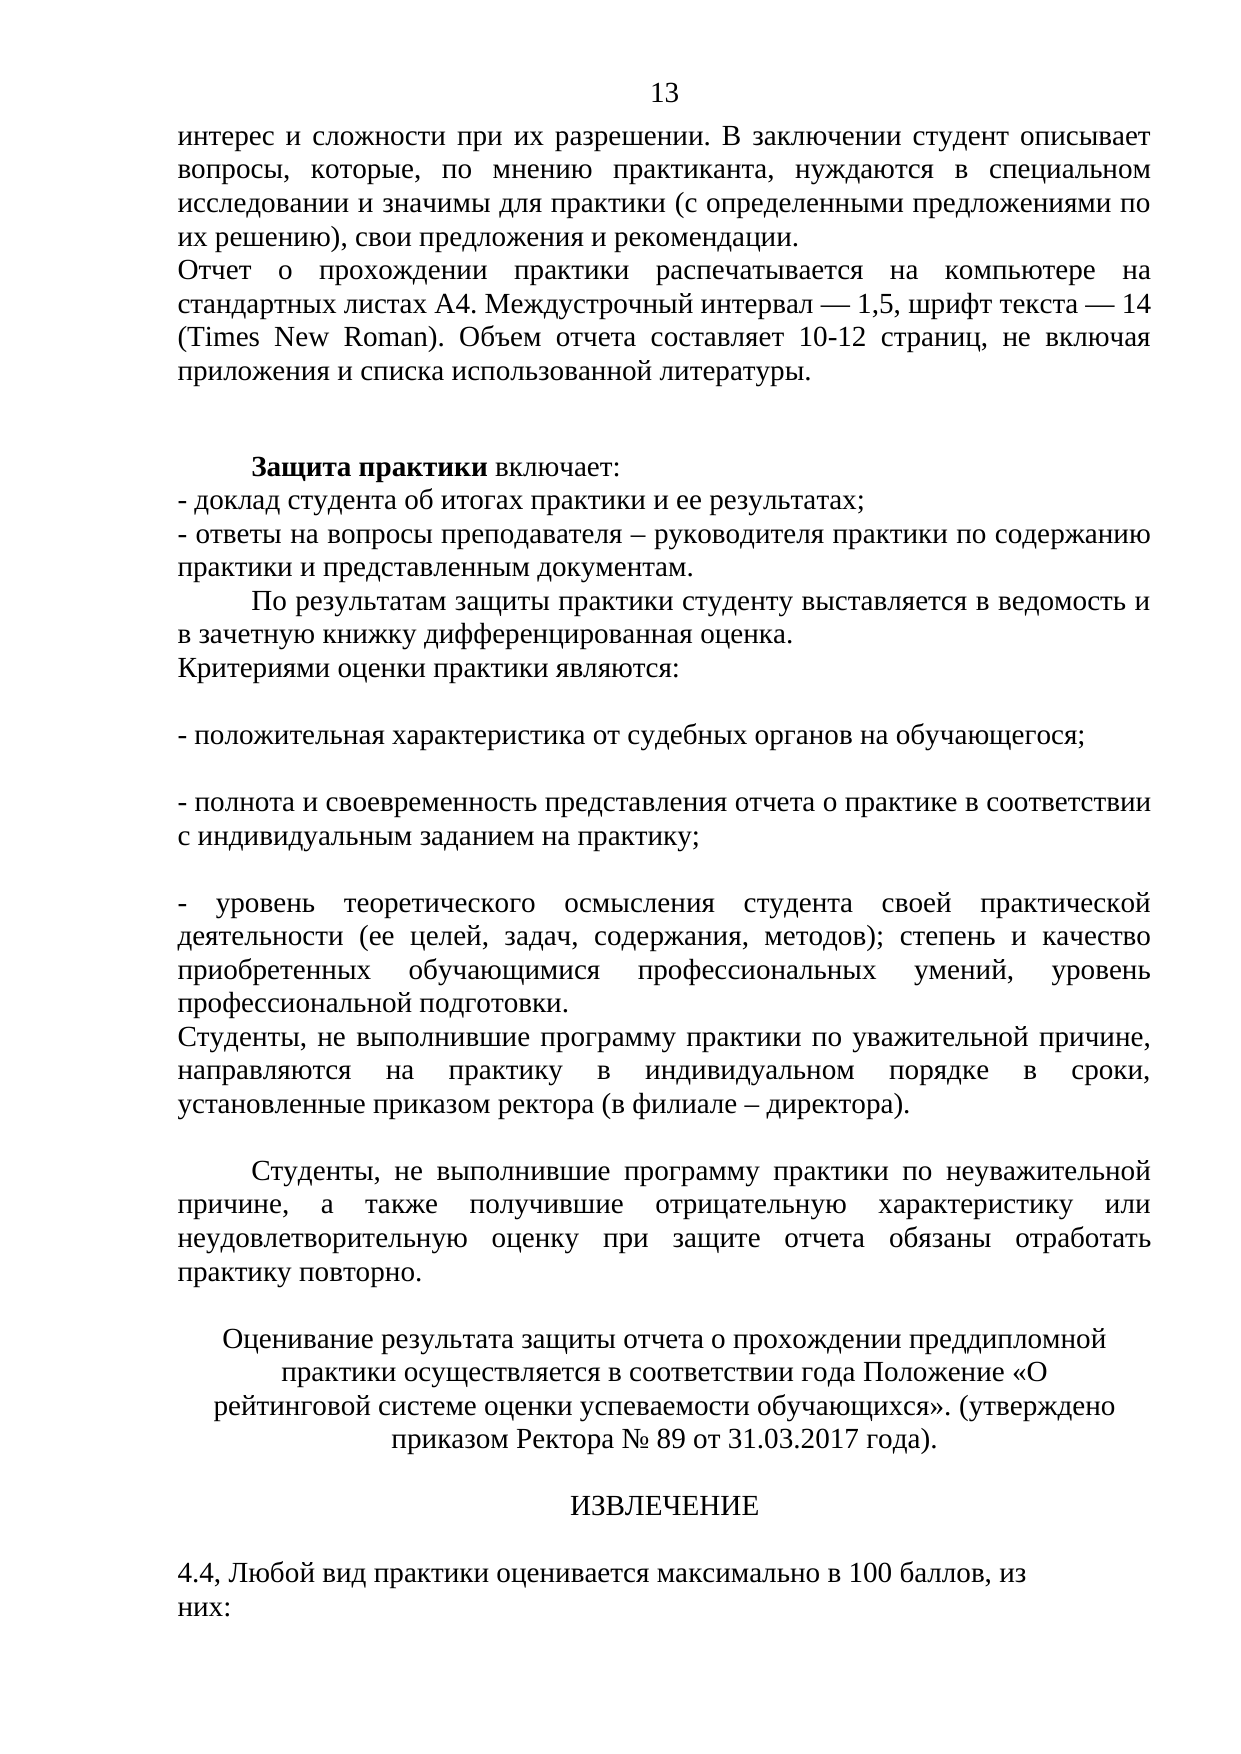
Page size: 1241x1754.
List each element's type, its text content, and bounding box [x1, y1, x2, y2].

text По результатам защиты практики студенту выставляется в ведомость и в зачетную книжку дифференцированная оценка. [177, 583, 1152, 650]
text 4.4, Любой вид практики оценивается максимально в 100 баллов, из [177, 1556, 1152, 1589]
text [177, 118, 1152, 252]
text Критериями оценки практики являются: [177, 650, 1152, 683]
text Защита практики включает: [177, 449, 1152, 482]
text Студенты, не выполнившие программу практики по уважительной причине, направляются на практику в индивидуальном порядке в сроки, установленные приказом ректора (в филиале – директора). [177, 1019, 1152, 1119]
text - уровень теоретического осмысления студента своей практической деятельности (ее целей, задач, содержания, методов); степень и качество приобретенных обучающимися профессиональных умений, уровень профессиональной подготовки. [177, 885, 1152, 1019]
text них: [177, 1589, 1152, 1623]
text - ответы на вопросы преподавателя – руководителя практики по содержанию практики и представленным документам. [177, 516, 1152, 583]
text - полнота и своевременность представления отчета о практике в соответствии с индивидуальным заданием на практику; [177, 784, 1152, 851]
text Студенты, не выполнившие программу практики по неуважительной причине, а также получившие отрицательную характеристику или неудовлетворительную оценку при защите отчета обязаны отработать практику повторно. [177, 1153, 1152, 1287]
text Оценивание результата защиты отчета о прохождении преддипломной практики осуществляется в соответствии года Положение «О [177, 1321, 1152, 1388]
text - доклад студента об итогах практики и ее результатах; [177, 482, 1152, 516]
text рейтинговой системе оценки успеваемости обучающихся». (утверждено приказом Ректора № 89 от 31.03.2017 года). [177, 1388, 1152, 1455]
text Отчет о прохождении практики распечатывается на компьютере на стандартных листах А4. Междустрочный интервал — 1,5, шрифт текста — 14 (Times New Roman). Объем отчета составляет 10-12 страниц, не включая приложения и списка использованной литературы. [177, 252, 1152, 386]
text - положительная характеристика от судебных органов на обучающегося; [177, 717, 1152, 751]
text ИЗВЛЕЧЕНИЕ [177, 1488, 1152, 1522]
